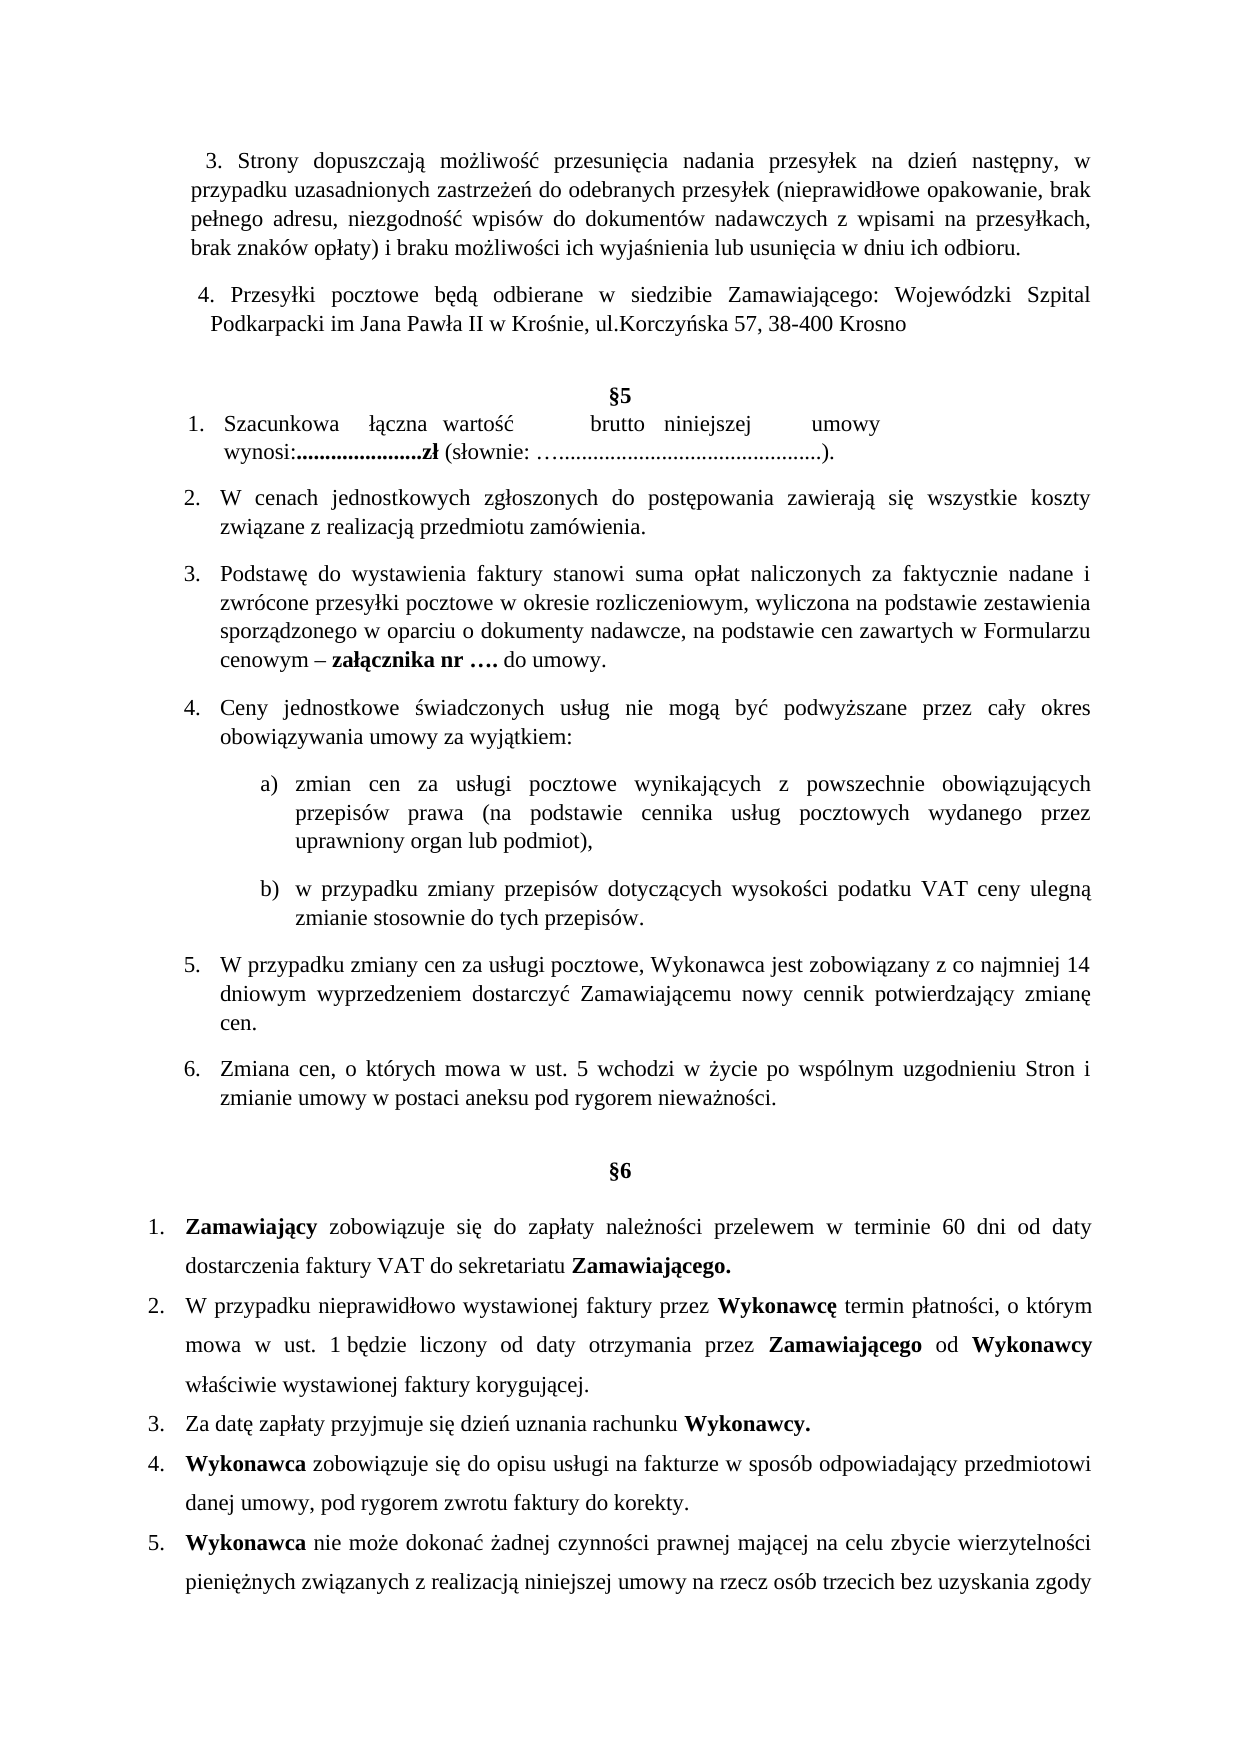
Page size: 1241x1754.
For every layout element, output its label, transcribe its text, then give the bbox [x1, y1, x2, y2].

list Szacunkowa łączna wartość brutto niniejszej umowy wynosi:......................zł (słownie: …..............................................). [187, 410, 1092, 464]
list W cenach jednostkowych zgłoszonych do postępowania zawierają się wszystkie koszty związane z realizacją przedmiotu zamówienia. [183, 484, 1092, 539]
list Podstawę do wystawienia faktury stanowi suma opłat naliczonych za faktycznie nadane i zwrócone przesyłki pocztowe w okresie rozliczeniowym, wyliczona na podstawie zestawienia sporządzonego w oparciu o dokumenty nadawcze, na podstawie cen zawartych w Formularzu cenowym – załącznika nr …. do umowy. [183, 559, 1092, 673]
list w przypadku zmiany przepisów dotyczących wysokości podatku VAT ceny ulegną zmianie stosownie do tych przepisów. [260, 875, 1092, 930]
list Zamawiający zobowiązuje się do zapłaty należności przelewem w terminie 60 dni od daty dostarczenia faktury VAT do sekretariatu Zamawiającego. [148, 1213, 1093, 1279]
text 3. Strony dopuszczają możliwość przesunięcia nadania przesyłek na dzień następny, w przypadku uzasadnionych zastrzeżeń do odebranych przesyłek (nieprawidłowe opakowanie, brak pełnego adresu, niezgodność wpisów do dokumentów nadawczych z wpisami na przesyłkach, brak znaków opłaty) i braku możliwości ich wyjaśnienia lub usunięcia w dniu ich odbioru. [191, 148, 1092, 261]
list Zmiana cen, o których mowa w ust. 5 wchodzi w życie po wspólnym uzgodnieniu Stron i zmianie umowy w postaci aneksu pod rygorem nieważności. [183, 1056, 1092, 1111]
list zmian cen za usługi pocztowe wynikających z powszechnie obowiązujących przepisów prawa (na podstawie cennika usług pocztowych wydanego przez uprawniony organ lub podmiot), [260, 769, 1092, 854]
list W przypadku zmiany cen za usługi pocztowe, Wykonawca jest zobowiązany z co najmniej 14 dniowym wyprzedzeniem dostarczyć Zamawiającemu nowy cennik potwierdzający zmianę cen. [183, 951, 1092, 1035]
list Wykonawca zobowiązuje się do opisu usługi na fakturze w sposób odpowiadający przedmiotowi danej umowy, pod rygorem zwrotu faktury do korekty. [148, 1450, 1093, 1516]
subtitle §5 [148, 382, 1092, 408]
list Za datę zapłaty przyjmuje się dzień uznania rachunku Wykonawcy. [148, 1411, 1093, 1437]
list W przypadku nieprawidłowo wystawionej faktury przez Wykonawcę termin płatności, o którym mowa w ust. 1 będzie liczony od daty otrzymania przez Zamawiającego od Wykonawcy właściwie wystawionej faktury korygującej. [148, 1292, 1093, 1397]
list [148, 1529, 1093, 1595]
text 4. Przesyłki pocztowe będą odbierane w siedzibie Zamawiającego: Wojewódzki Szpital Podkarpacki im Jana Pawła II w Krośnie, ul.Korczyńska 57, 38-400 Krosno [198, 281, 1092, 336]
subtitle §6 [148, 1157, 1092, 1183]
list Ceny jednostkowe świadczonych usług nie mogą być podwyższane przez cały okres obowiązywania umowy za wyjątkiem: [183, 694, 1092, 749]
